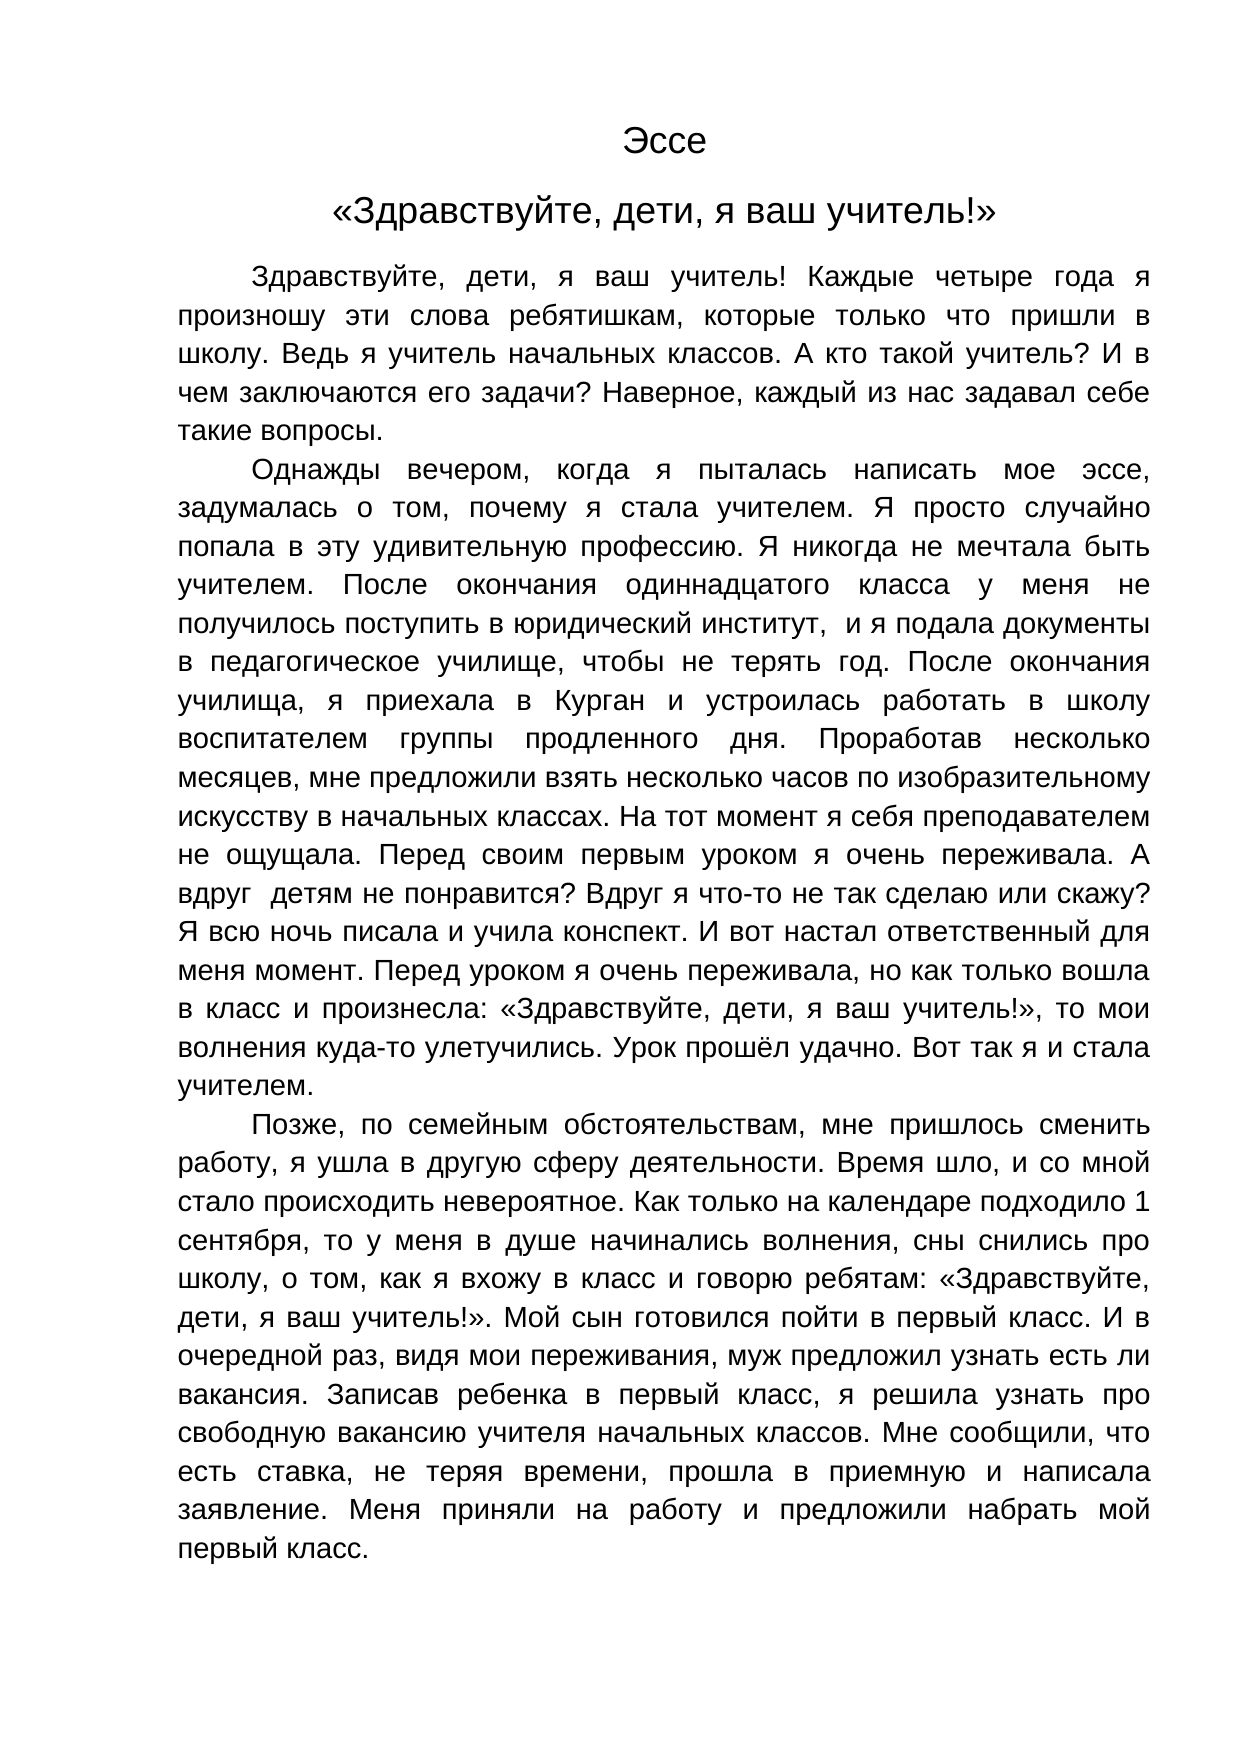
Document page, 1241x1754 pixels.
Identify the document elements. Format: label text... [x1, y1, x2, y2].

text Здравствуйте, дети, я ваш учитель! Каждые четыре года я произношу эти слова ребятишкам, которые только что пришли в школу. Ведь я учитель начальных классов. А кто такой учитель? И в чем заключаются его задачи? Наверное, каждый из нас задавал себе такие вопросы. [177, 259, 1152, 447]
text Позже, по семейным обстоятельствам, мне пришлось сменить работу, я ушла в другую сферу деятельности. Время шло, и со мной стало происходить невероятное. Как только на календаре подходило 1 сентября, то у меня в душе начинались волнения, сны снились про школу, о том, как я вхожу в класс и говорю ребятам: «Здравствуйте, дети, я ваш учитель!». Мой сын готовился пойти в первый класс. И в очередной раз, видя мои переживания, муж предложил узнать есть ли вакансия. Записав ребенка в первый класс, я решила узнать про свободную вакансию учителя начальных классов. Мне сообщили, что есть ставка, не теряя времени, прошла в приемную и написала заявление. Меня приняли на работу и предложили набрать мой первый класс. [177, 1107, 1152, 1564]
text Однажды вечером, когда я пыталась написать мое эссе, задумалась о том, почему я стала учителем. Я просто случайно попала в эту удивительную профессию. Я никогда не мечтала быть учителем. После окончания одиннадцатого класса у меня не получилось поступить в юридический институт, и я подала документы в педагогическое училище, чтобы не терять год. После окончания училища, я приехала в Курган и устроилась работать в школу воспитателем группы продленного дня. Проработав несколько месяцев, мне предложили взять несколько часов по изобразительному искусству в начальных классах. На тот момент я себя преподавателем не ощущала. Перед своим первым уроком я очень переживала. А вдруг детям не понравится? Вдруг я что-то не так сделаю или скажу? Я всю ночь писала и учила конспект. И вот настал ответственный для меня момент. Перед уроком я очень переживала, но как только вошла в класс и произнесла: «Здравствуйте, дети, я ваш учитель!», то мои волнения куда-то улетучились. Урок прошёл удачно. Вот так я и стала учителем. [177, 452, 1152, 1102]
text «Здравствуйте, дети, я ваш учитель!» [177, 188, 1152, 232]
text Эссе [177, 118, 1152, 161]
